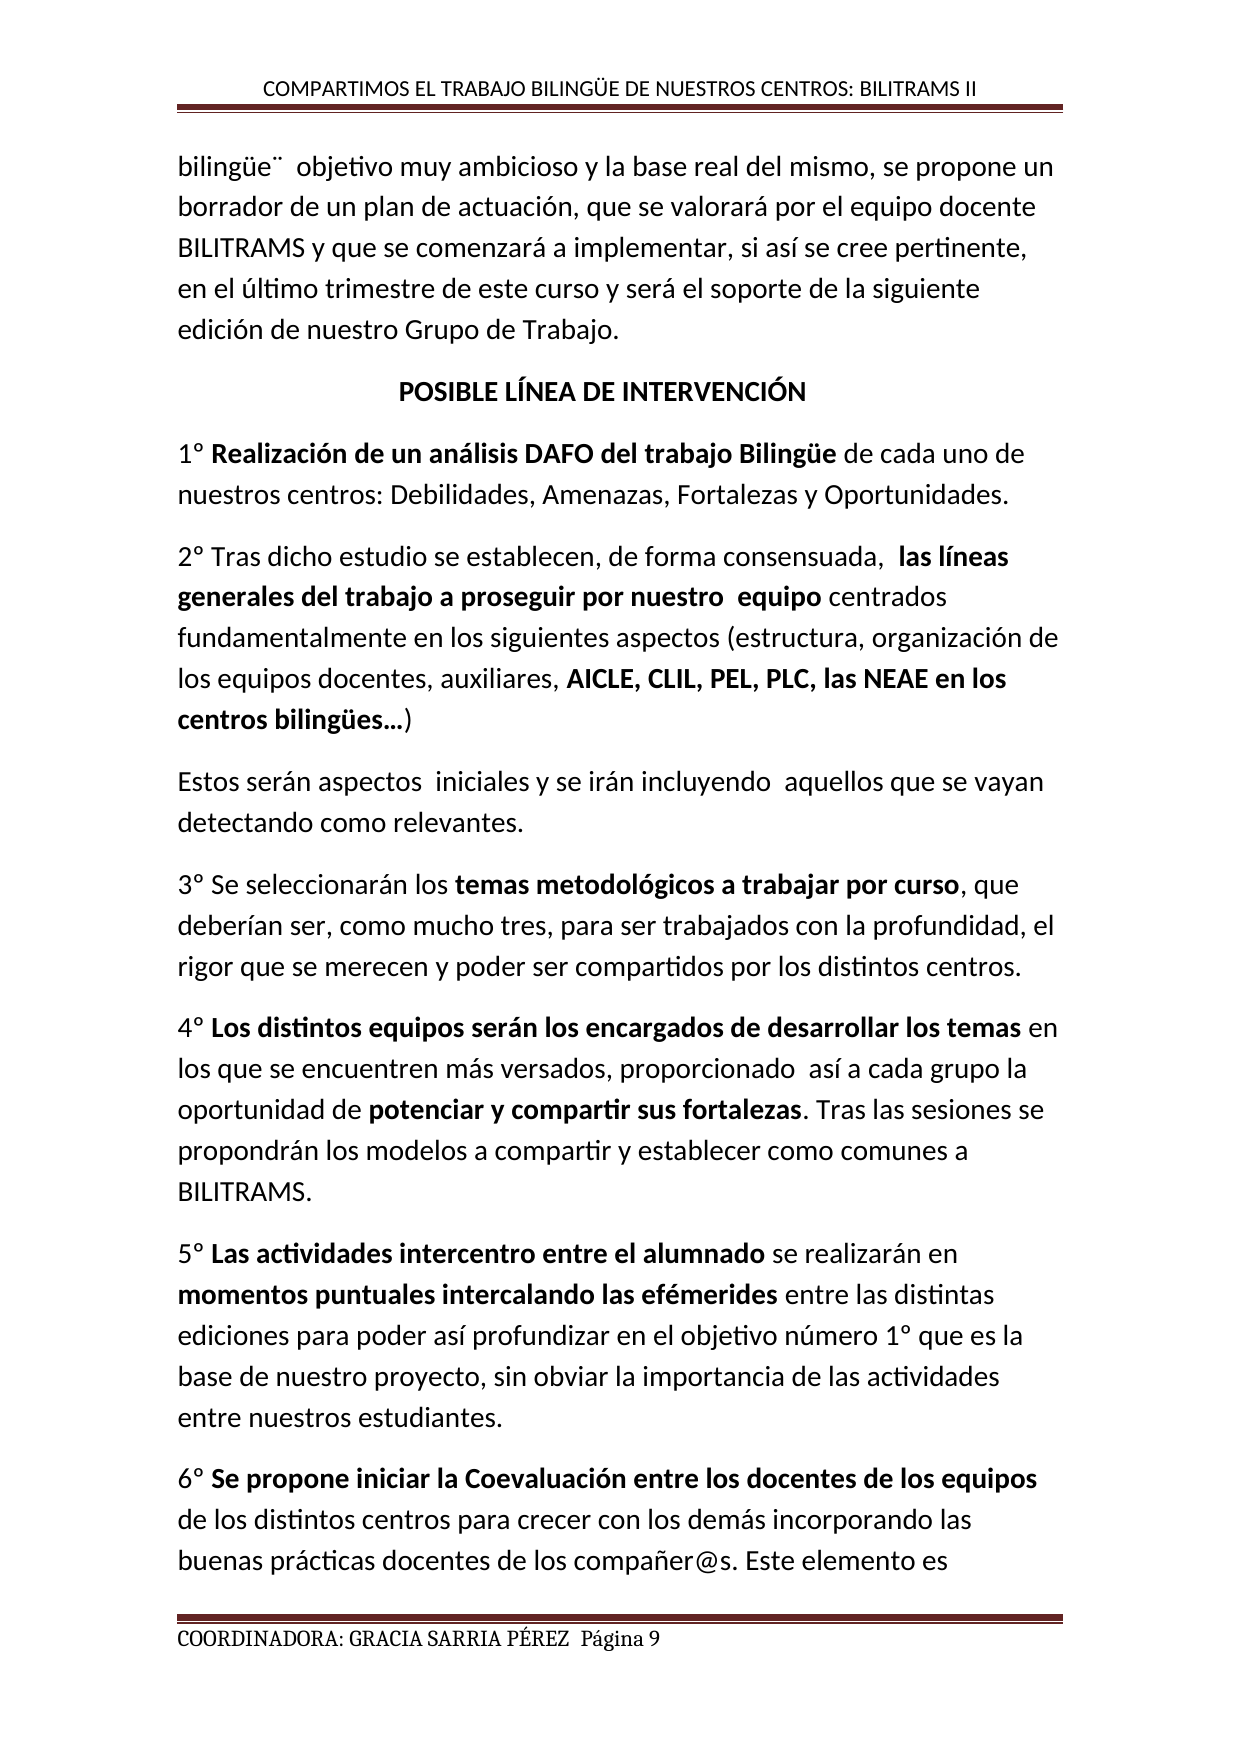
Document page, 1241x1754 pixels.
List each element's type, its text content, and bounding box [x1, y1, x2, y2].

text POSIBLE LÍNEA DE INTERVENCIÓN [177, 373, 1063, 409]
text 3º Se seleccionarán los temas metodológicos a trabajar por curso, que deberían ser, como mucho tres, para ser trabajados con la profundidad, el rigor que se merecen y poder ser compartidos por los distintos centros. [177, 866, 1063, 983]
text Estos serán aspectos iniciales y se irán incluyendo aquellos que se vayan detectando como relevantes. [177, 763, 1063, 840]
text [177, 1461, 1063, 1578]
text 1º Realización de un análisis DAFO del trabajo Bilingüe de cada uno de nuestros centros: Debilidades, Amenazas, Fortalezas y Oportunidades. [177, 435, 1063, 511]
text 4º Los distintos equipos serán los encargados de desarrollar los temas en los que se encuentren más versados, proporcionado así a cada grupo la oportunidad de potenciar y compartir sus fortalezas. Tras las sesiones se propondrán los modelos a compartir y establecer como comunes a BILITRAMS. [177, 1009, 1063, 1209]
text 5º Las actividades intercentro entre el alumnado se realizarán en momentos puntuales intercalando las efémerides entre las distintas ediciones para poder así profundizar en el objetivo número 1º que es la base de nuestro proyecto, sin obviar la importancia de las actividades entre nuestros estudiantes. [177, 1235, 1063, 1434]
text 2º Tras dicho estudio se establecen, de forma consensuada, las líneas generales del trabajo a proseguir por nuestro equipo centrados fundamentalmente en los siguientes aspectos (estructura, organización de los equipos docentes, auxiliares, AICLE, CLIL, PEL, PLC, las NEAE en los centros bilingües…) [177, 538, 1063, 737]
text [177, 148, 1063, 347]
